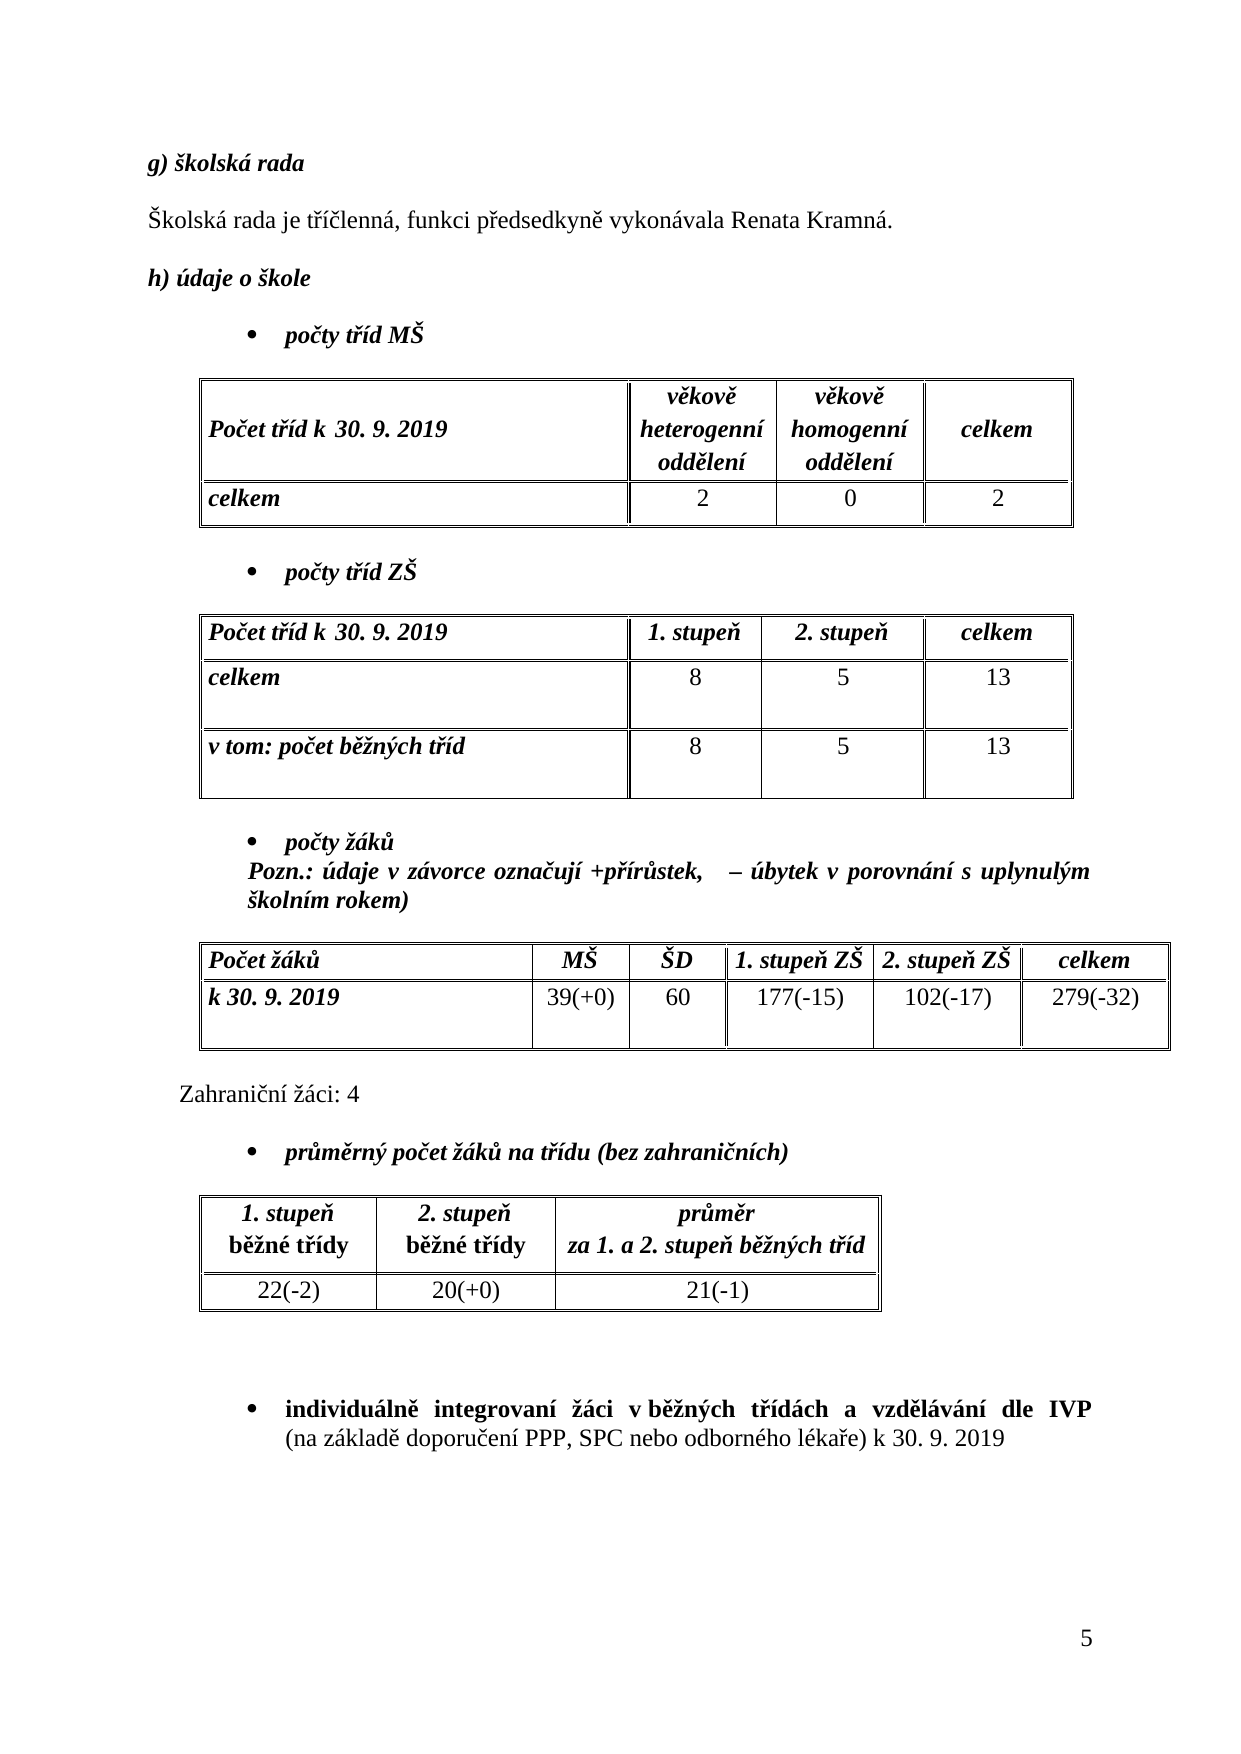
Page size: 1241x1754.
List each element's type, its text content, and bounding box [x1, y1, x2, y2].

table_header věkově heterogenní oddělení [629, 381, 776, 480]
table_header 2. stupeň [762, 617, 924, 659]
text g) školská rada [148, 148, 1093, 176]
table_header celkem [924, 617, 1071, 659]
table_header 2. stupeň běžné třídy [377, 1198, 555, 1272]
table_cell celkem [202, 480, 629, 525]
text h) údaje o škole [148, 263, 1093, 291]
list počty žáků [248, 827, 1093, 856]
table_header průměr za 1. a 2. stupeň běžných tříd [556, 1198, 878, 1272]
list počty tříd MŠ [248, 320, 1093, 349]
table_header celkem [1022, 945, 1168, 978]
table_cell 13 [924, 728, 1072, 797]
table_cell 5 [762, 731, 923, 797]
table_cell 39(+0) [533, 982, 629, 1048]
table_cell 102(-17) [874, 979, 1022, 1048]
table_cell k 30. 9. 2019 [202, 979, 532, 1048]
table_header 2. stupeň ZŠ [874, 943, 1022, 978]
table_cell 2 [629, 483, 776, 525]
table_cell 177(-15) [726, 982, 873, 1048]
table_header věkově homogenní oddělení [777, 381, 924, 480]
table_cell celkem [201, 659, 629, 728]
table_cell 2 [924, 480, 1071, 525]
text Zahraniční žáci: 4 [179, 1079, 1093, 1108]
table_header Počet žáků [202, 945, 532, 978]
table_header celkem [924, 381, 1071, 480]
list počty tříd ZŠ [248, 557, 1093, 585]
table_header Počet tříd k 30. 9. 2019 [202, 379, 629, 480]
text Školská rada je tříčlenná, funkci předsedkyně vykonávala Renata Kramná. [148, 205, 1093, 234]
table_header 1. stupeň ZŠ [726, 945, 873, 978]
table_cell 279(-32) [1022, 979, 1168, 1048]
table_cell 5 [762, 662, 923, 728]
table_cell v tom: počet běžných tříd [201, 728, 629, 797]
table_cell 13 [924, 659, 1072, 728]
table_cell 21(-1) [556, 1272, 880, 1308]
table_cell 0 [777, 483, 924, 525]
text Pozn.: údaje v závorce označují +přírůstek, – úbytek v porovnání s uplynulým školním rokem) [248, 856, 1093, 913]
table_header ŠD [630, 945, 726, 978]
list individuálně integrovaní žáci v běžných třídách a vzdělávání dle IVP (na základě doporučení PPP, SPC nebo odborného lékaře) k 30. 9. 2019 [248, 1394, 1093, 1452]
table_cell 8 [631, 731, 761, 797]
table_cell 22(-2) [201, 1272, 376, 1308]
table_header 1. stupeň [629, 617, 761, 659]
table_cell 60 [630, 982, 726, 1048]
table_cell 20(+0) [377, 1275, 555, 1308]
table_cell 8 [631, 662, 761, 728]
table_header 1. stupeň běžné třídy [202, 1198, 376, 1272]
table_header MŠ [533, 945, 629, 978]
table_header Počet tříd k 30. 9. 2019 [201, 615, 629, 659]
list průměrný počet žáků na třídu (bez zahraničních) [248, 1137, 1093, 1166]
